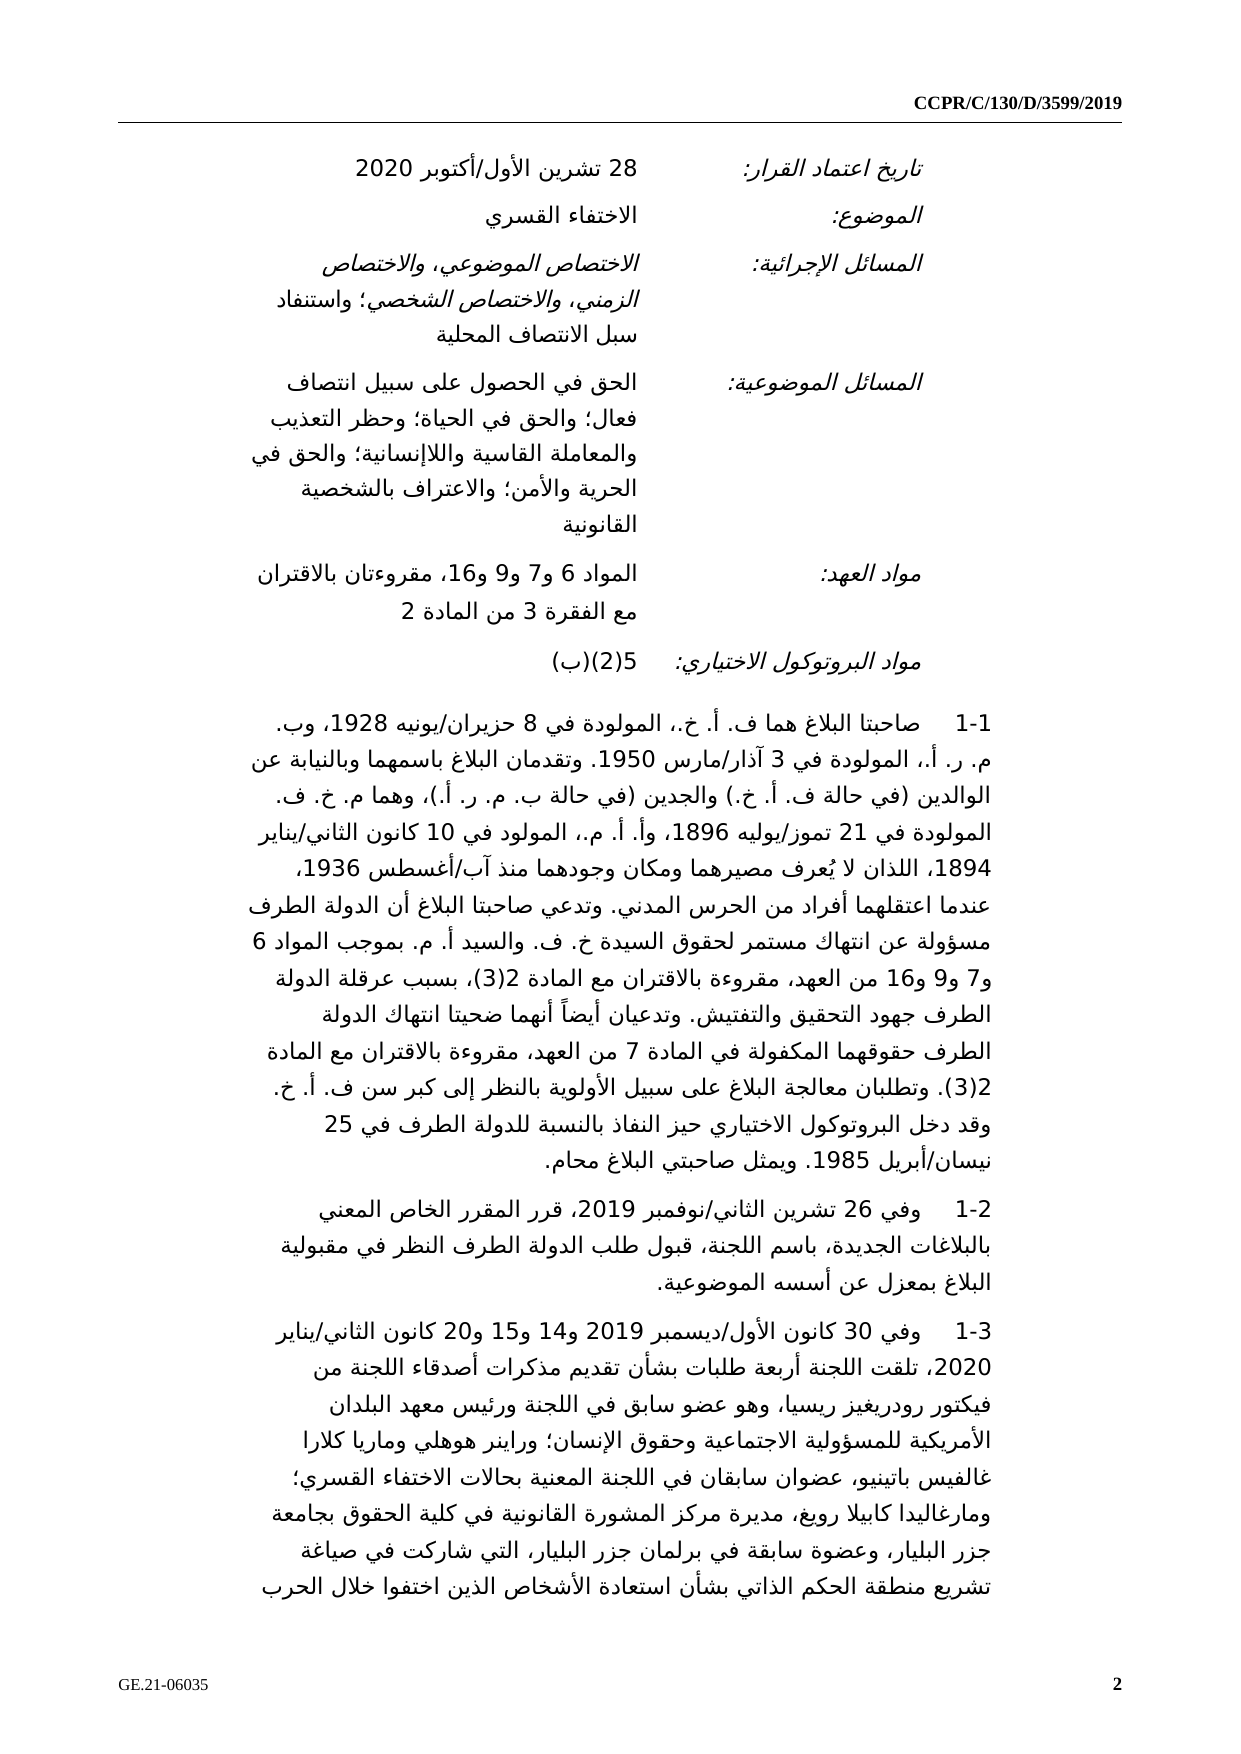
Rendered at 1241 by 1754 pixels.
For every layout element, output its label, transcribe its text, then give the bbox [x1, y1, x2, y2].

text الموضوع: الاختفاء القسري [248, 196, 921, 231]
text المسائل الإجرائية: الاختصاص الموضوعي، والاختصاص الزمني، والاختصاص الشخصي؛ واستنفاد سبل الانتصاف المحلية [248, 243, 921, 350]
text تاريخ اعتماد القرار: 28 تشرين الأول/أكتوبر 2020 [248, 148, 921, 183]
text المسائل الموضوعية: الحق في الحصول على سبيل انتصاف فعال؛ والحق في الحياة؛ وحظر التعذيب والمعاملة القاسية واللاإنسانية؛ والحق في الحرية والأمن؛ والاعتراف بالشخصية القانونية [248, 362, 921, 539]
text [248, 1310, 992, 1602]
text 1-1 صاحبتا البلاغ هما ف. أ. خ.، المولودة في 8 حزيران/يونيه 1928، وب. م. ر. أ.، المولودة في 3 آذار/مارس 1950. وتقدمان البلاغ باسمهما وبالنيابة عن الوالدين (في حالة ف. أ. خ.) والجدين (في حالة ب. م. ر. أ.)، وهما م. خ. ف. المولودة في 21 تموز/يوليه 1896، وأ. أ. م.، المولود في 10 كانون الثاني/يناير 1894، اللذان لا يُعرف مصيرهما ومكان وجودهما منذ آب/أغسطس 1936، عندما اعتقلهما أفراد من الحرس المدني. وتدعي صاحبتا البلاغ أن الدولة الطرف مسؤولة عن انتهاك مستمر لحقوق السيدة خ. ف. والسيد أ. م. بموجب المواد 6 و7 و9 و16 من العهد، مقروءة بالاقتران مع المادة 2(3)، بسبب عرقلة الدولة الطرف جهود التحقيق والتفتيش. وتدعيان أيضاً أنهما ضحيتا انتهاك الدولة الطرف حقوقهما المكفولة في المادة 7 من العهد، مقروءة بالاقتران مع المادة 2(3). وتطلبان معالجة البلاغ على سبيل الأولوية بالنظر إلى كبر سن ف. أ. خ. وقد دخل البروتوكول الاختياري حيز النفاذ بالنسبة للدولة الطرف في 25 نيسان/أبريل 1985. ويمثل صاحبتي البلاغ محام. [248, 702, 992, 1176]
text 1-2 وفي 26 تشرين الثاني/نوفمبر 2019، قرر المقرر الخاص المعني بالبلاغات الجديدة، باسم اللجنة، قبول طلب الدولة الطرف النظر في مقبولية البلاغ بمعزل عن أسسه الموضوعية. [248, 1188, 992, 1298]
text مواد العهد: المواد 6 و7 و9 و16، مقروءتان بالاقتران مع الفقرة 3 من المادة 2 [248, 552, 921, 627]
text مواد البروتوكول الاختياري: 5(2)(ب) [248, 639, 921, 677]
